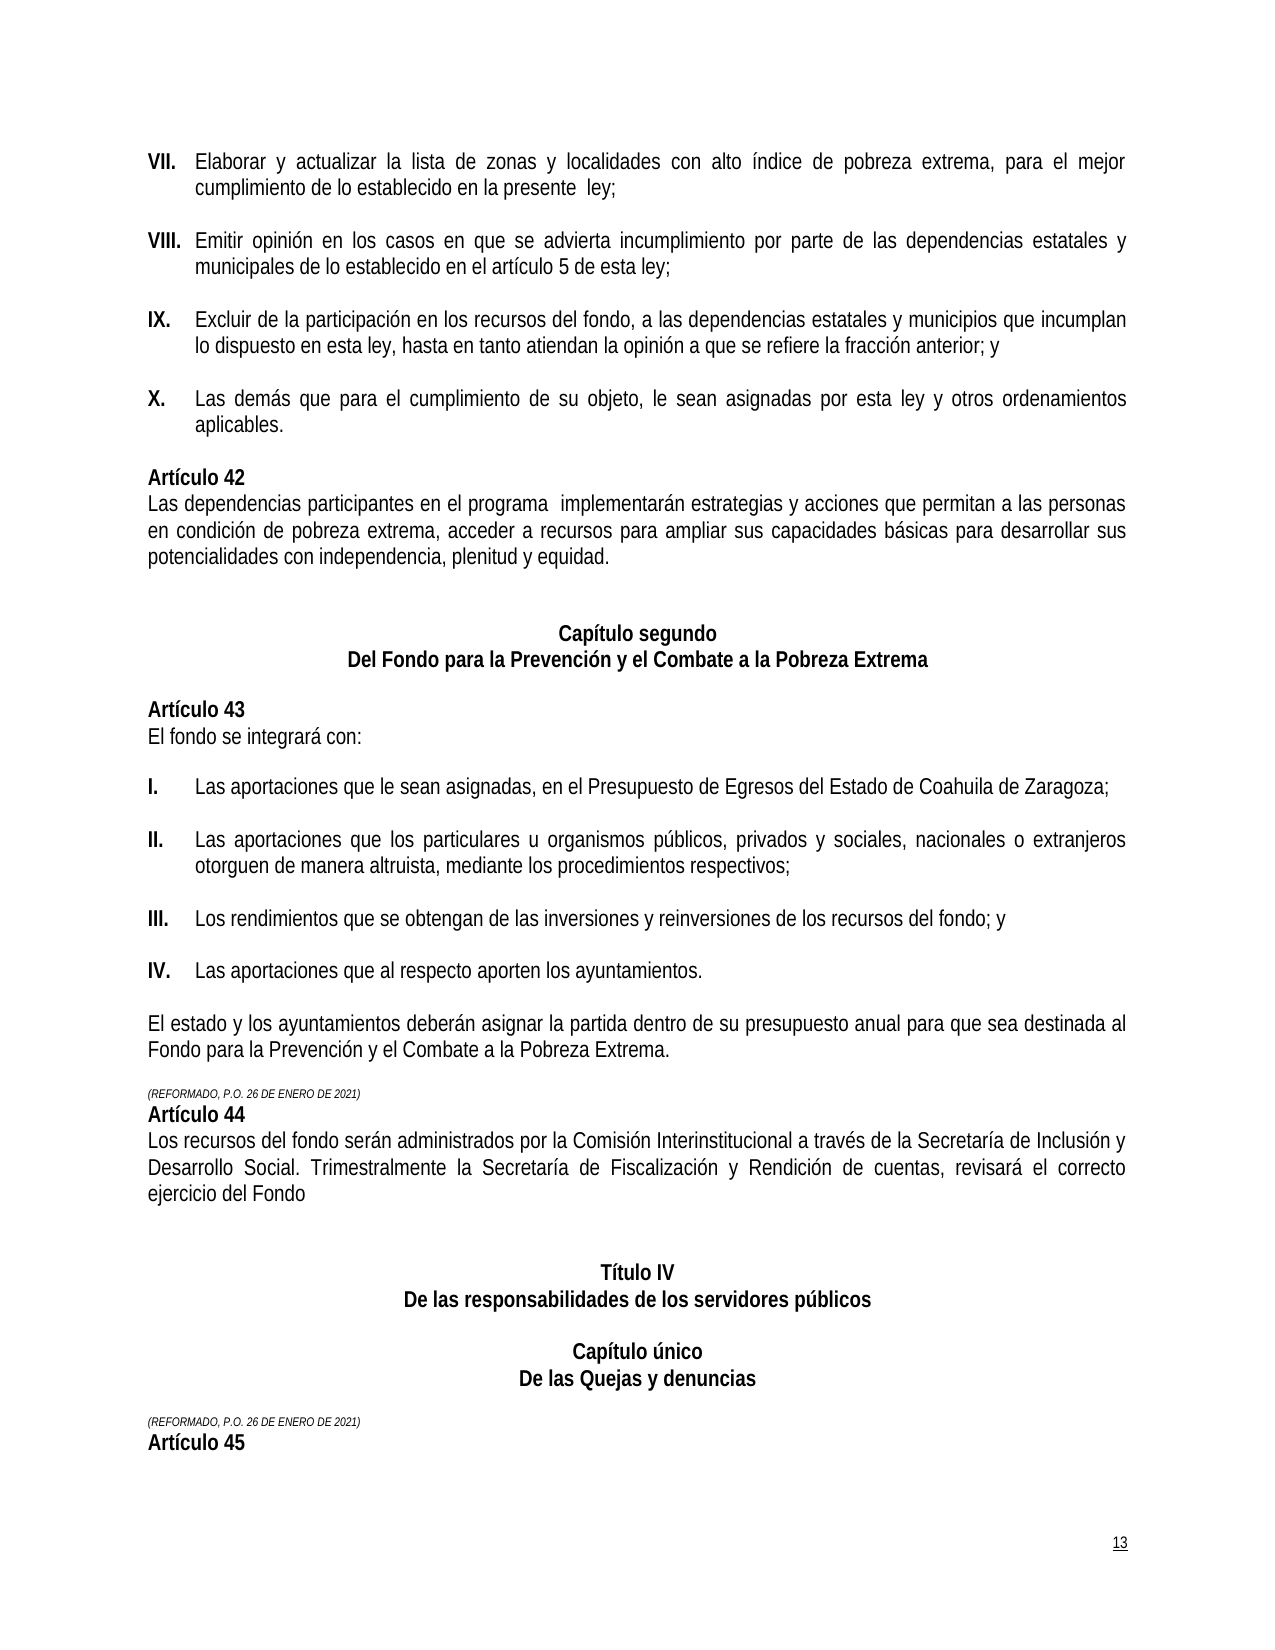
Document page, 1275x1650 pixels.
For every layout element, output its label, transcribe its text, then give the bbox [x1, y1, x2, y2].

text (REFORMADO, P.O. 26 DE ENERO DE 2021) [148, 1087, 1127, 1101]
text X. Las demás que para el cumplimiento de su objeto, le sean asignadas por esta ley y otros ordenamientos aplicables. [148, 385, 1127, 437]
text IX. Excluir de la participación en los recursos del fondo, a las dependencias estatales y municipios que incumplan lo dispuesto en esta ley, hasta en tanto atiendan la opinión a que se refiere la fracción anterior; y [148, 306, 1127, 358]
text III. Los rendimientos que se obtengan de las inversiones y reinversiones de los recursos del fondo; y [148, 905, 1127, 931]
text II. Las aportaciones que los particulares u organismos públicos, privados y sociales, nacionales o extranjeros otorguen de manera altruista, mediante los procedimientos respectivos; [148, 826, 1127, 878]
text Artículo 43 [148, 696, 1127, 723]
text IV. Las aportaciones que al respecto aporten los ayuntamientos. [148, 957, 1127, 984]
text VII. Elaborar y actualizar la lista de zonas y localidades con alto índice de pobreza extrema, para el mejor cumplimiento de lo establecido en la presente ley; [148, 148, 1127, 200]
text Artículo 44 [148, 1101, 1127, 1127]
text Capítulo único [148, 1338, 1127, 1365]
text Título IV [148, 1259, 1127, 1286]
text Artículo 42 [148, 464, 1127, 490]
text Las dependencias participantes en el programa implementarán estrategias y acciones que permitan a las personas en condición de pobreza extrema, acceder a recursos para ampliar sus capacidades básicas para desarrollar sus potencialidades con independencia, plenitud y equidad. [148, 490, 1127, 569]
text De las Quejas y denuncias [148, 1365, 1127, 1391]
text De las responsabilidades de los servidores públicos [148, 1286, 1127, 1312]
text I. Las aportaciones que le sean asignadas, en el Presupuesto de Egresos del Estado de Coahuila de Zaragoza; [148, 773, 1127, 799]
text Capítulo segundo [148, 619, 1127, 646]
text Artículo 45 [148, 1429, 1127, 1456]
text Del Fondo para la Prevención y el Combate a la Pobreza Extrema [148, 646, 1127, 672]
text VIII. Emitir opinión en los casos en que se advierta incumplimiento por parte de las dependencias estatales y municipales de lo establecido en el artículo 5 de esta ley; [148, 227, 1127, 279]
text El estado y los ayuntamientos deberán asignar la partida dentro de su presupuesto anual para que sea destinada al Fondo para la Prevención y el Combate a la Pobreza Extrema. [148, 1010, 1127, 1063]
text El fondo se integrará con: [148, 723, 1127, 749]
text Los recursos del fondo serán administrados por la Comisión Interinstitucional a través de la Secretaría de Inclusión y Desarrollo Social. Trimestralmente la Secretaría de Fiscalización y Rendición de cuentas, revisará el correcto ejercicio del Fondo [148, 1127, 1127, 1207]
text (REFORMADO, P.O. 26 DE ENERO DE 2021) [148, 1415, 1127, 1429]
